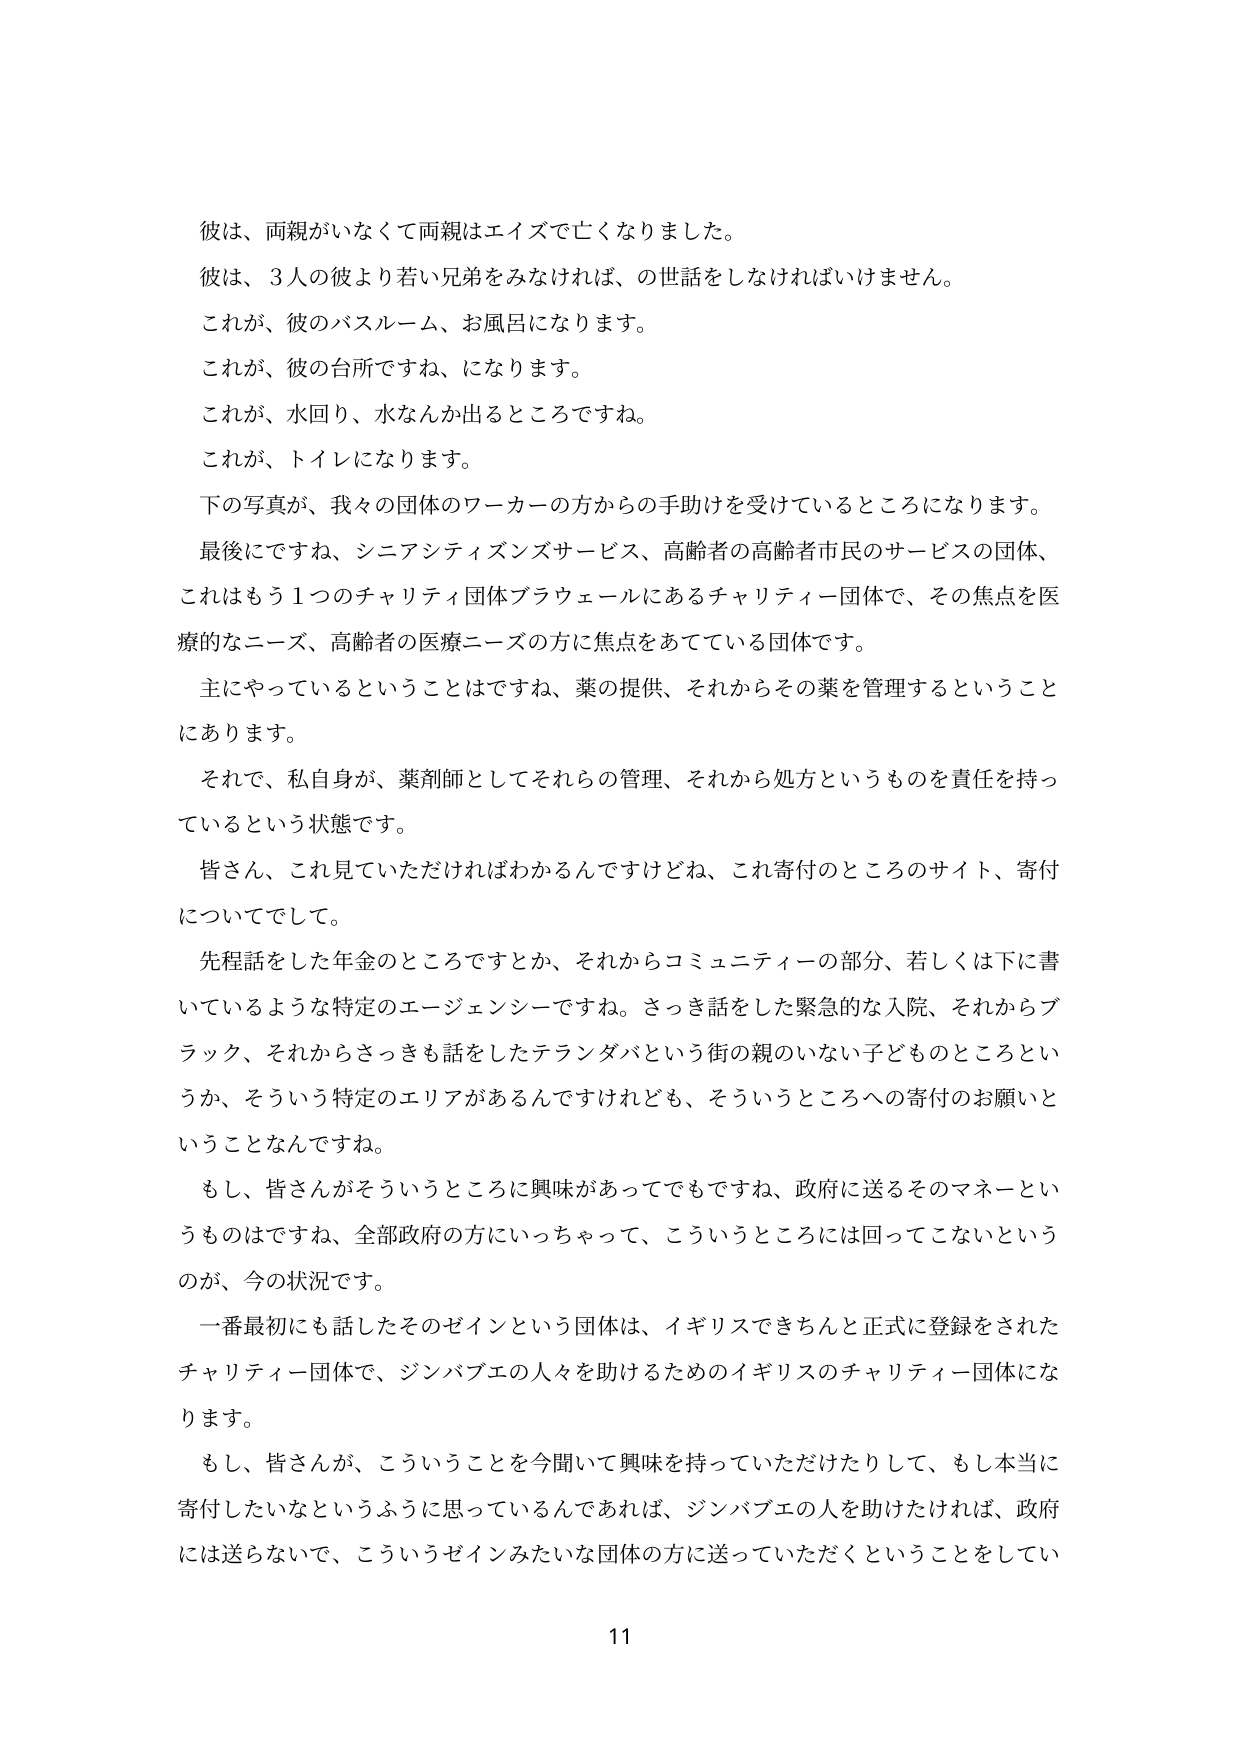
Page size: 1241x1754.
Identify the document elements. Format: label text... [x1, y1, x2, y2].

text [177, 1439, 1063, 1576]
text 最後にですね、シニアシティズンズサービス、高齢者の高齢者市民のサービスの団体、これはもう１つのチャリティ団体ブラウェールにあるチャリティー団体で、その焦点を医療的なニーズ、高齢者の医療ニーズの方に焦点をあてている団体です。 [177, 527, 1063, 664]
text それで、私自身が、薬剤師としてそれらの管理、それから処方というものを責任を持っているという状態です。 [177, 755, 1063, 846]
text 彼は、両親がいなくて両親はエイズで亡くなりました。 [177, 207, 1063, 253]
text もし、皆さんがそういうところに興味があってでもですね、政府に送るそのマネーというものはですね、全部政府の方にいっちゃって、こういうところには回ってこないというのが、今の状況です。 [177, 1166, 1063, 1302]
text 主にやっているということはですね、薬の提供、それからその薬を管理するということにあります。 [177, 664, 1063, 755]
text これが、彼のバスルーム、お風呂になります。 [177, 299, 1063, 344]
text 彼は、３人の彼より若い兄弟をみなければ、の世話をしなければいけません。 [177, 253, 1063, 299]
text 下の写真が、我々の団体のワーカーの方からの手助けを受けているところになります。 [177, 481, 1063, 527]
text 一番最初にも話したそのゼインという団体は、イギリスできちんと正式に登録をされたチャリティー団体で、ジンバブエの人々を助けるためのイギリスのチャリティー団体になります。 [177, 1302, 1063, 1439]
text これが、彼の台所ですね、になります。 [177, 344, 1063, 390]
text 皆さん、これ見ていただければわかるんですけどね、これ寄付のところのサイト、寄付についてでして。 [177, 846, 1063, 937]
text これが、水回り、水なんか出るところですね。 [177, 390, 1063, 436]
text これが、トイレになります。 [177, 436, 1063, 481]
text 先程話をした年金のところですとか、それからコミュニティーの部分、若しくは下に書いているような特定のエージェンシーですね。さっき話をした緊急的な入院、それからブラック、それからさっきも話をしたテランダバという街の親のいない子どものところというか、そういう特定のエリアがあるんですけれども、そういうところへの寄付のお願いということなんですね。 [177, 937, 1063, 1166]
